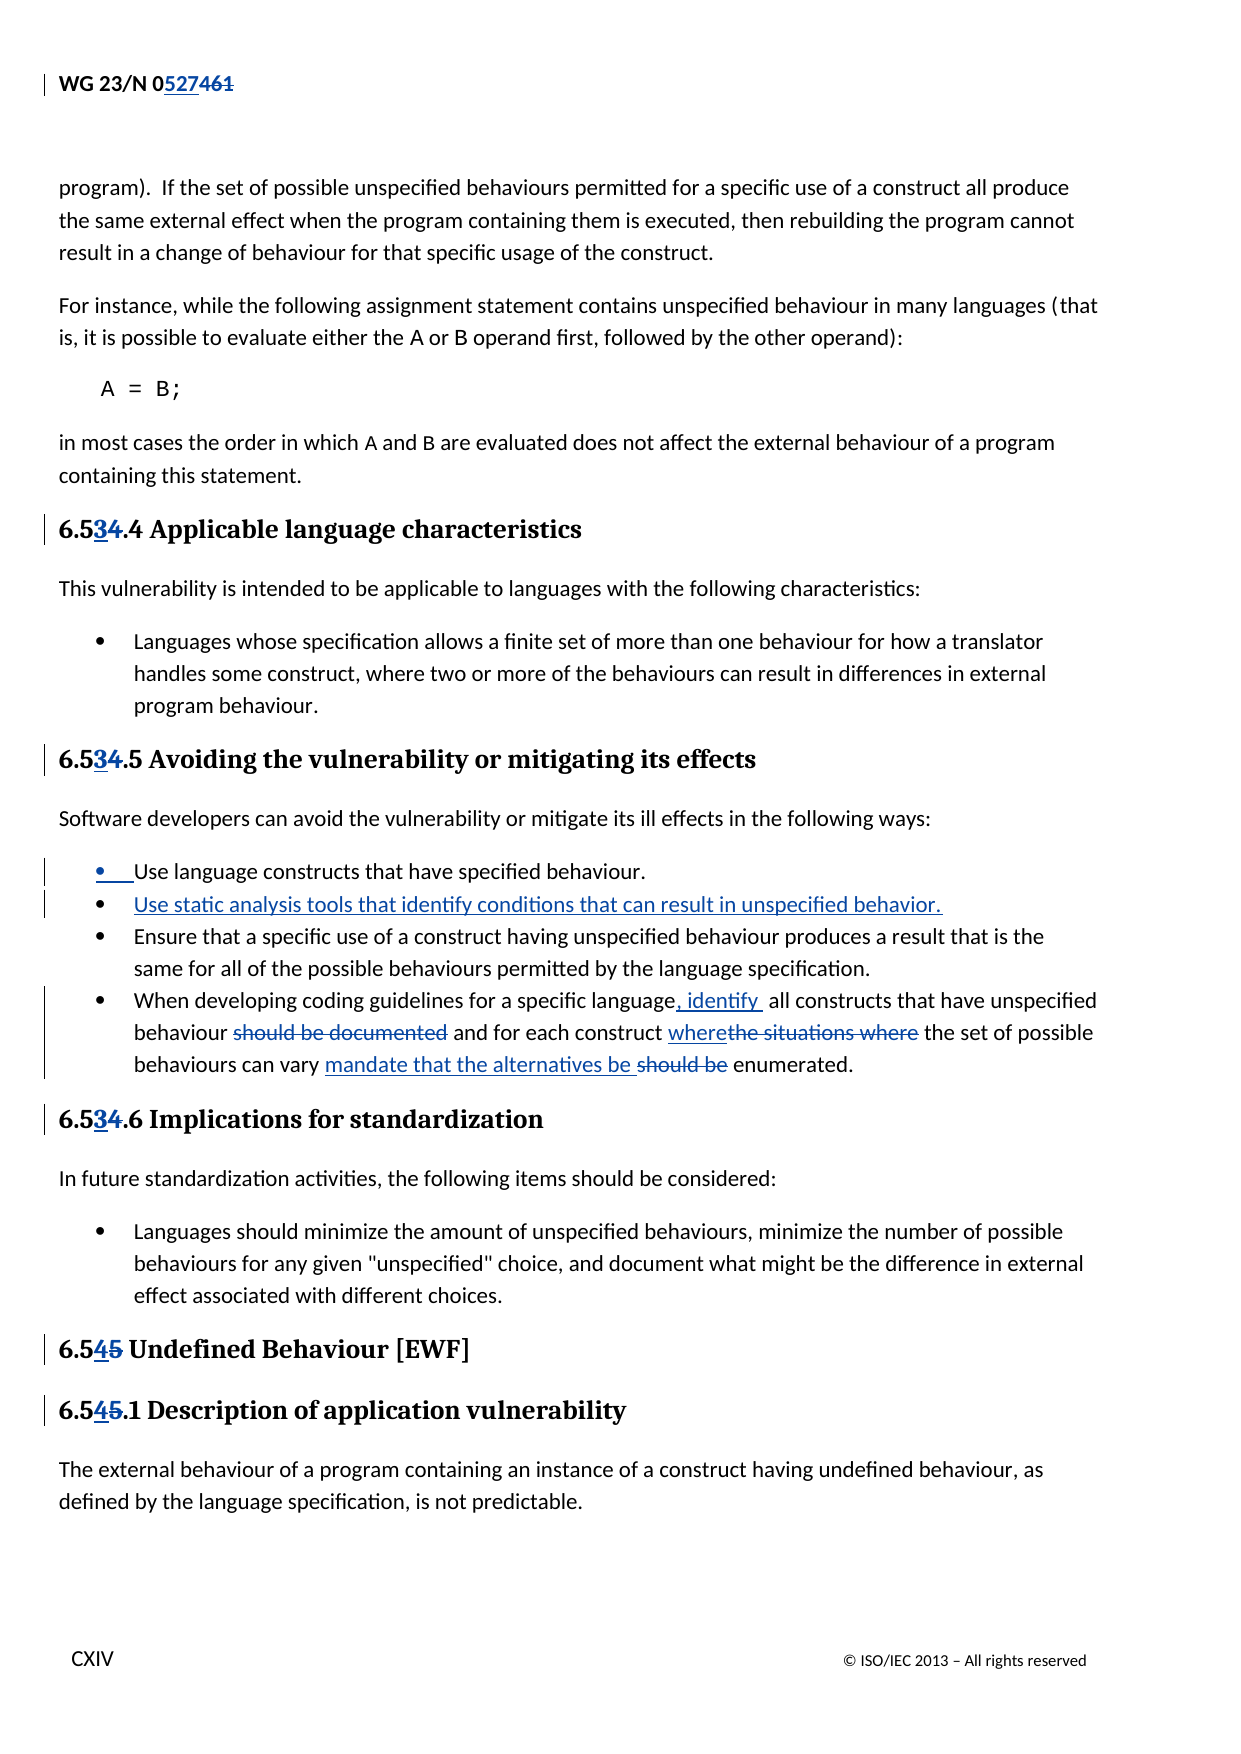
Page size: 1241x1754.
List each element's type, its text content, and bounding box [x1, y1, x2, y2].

list Languages should minimize the amount of unspecified behaviours, minimize the number of possible behaviours for any given "unspecified" choice, and document what might be the difference in external effect associated with different choices. [96, 1217, 1099, 1309]
text A = B; [101, 377, 1099, 403]
text in most cases the order in which A and B are evaluated does not affect the external behaviour of a program containing this statement. [58, 428, 1099, 489]
list Languages whose specification allows a finite set of more than one behaviour for how a translator handles some construct, where two or more of the behaviours can result in differences in external program behaviour. [96, 627, 1099, 719]
subtitle 6.5 Undefined Behaviour [EWF] [58, 1334, 1099, 1365]
list Use language constructs that have specified behaviour. [96, 857, 1099, 886]
text Software developers can avoid the vulnerability or mitigate its ill effects in the following ways: [58, 804, 1099, 832]
text The external behaviour of a program containing an instance of a construct having undefined behaviour, as defined by the language specification, is not predictable. [58, 1455, 1099, 1515]
list When developing coding guidelines for a specific language all constructs that have unspecified behaviour and for each construct the set of possible behaviours can vary enumerated. [96, 986, 1099, 1079]
subtitle 6.5.6 Implications for standardization [58, 1104, 1099, 1135]
text This vulnerability is intended to be applicable to languages with the following characteristics: [58, 574, 1099, 602]
text In future standardization activities, the following items should be considered: [58, 1164, 1099, 1192]
subtitle 6.5.1 Description of application vulnerability [58, 1395, 1099, 1426]
list Ensure that a specific use of a construct having unspecified behaviour produces a result that is the same for all of the possible behaviours permitted by the language specification. [96, 922, 1099, 982]
text For instance, while the following assignment statement contains unspecified behaviour in many languages (that is, it is possible to evaluate either the A or B operand first, followed by the other operand): [58, 291, 1099, 352]
subtitle 6.5.4 Applicable language characteristics [58, 514, 1099, 545]
subtitle 6.5.5 Avoiding the vulnerability or mitigating its effects [58, 744, 1099, 776]
